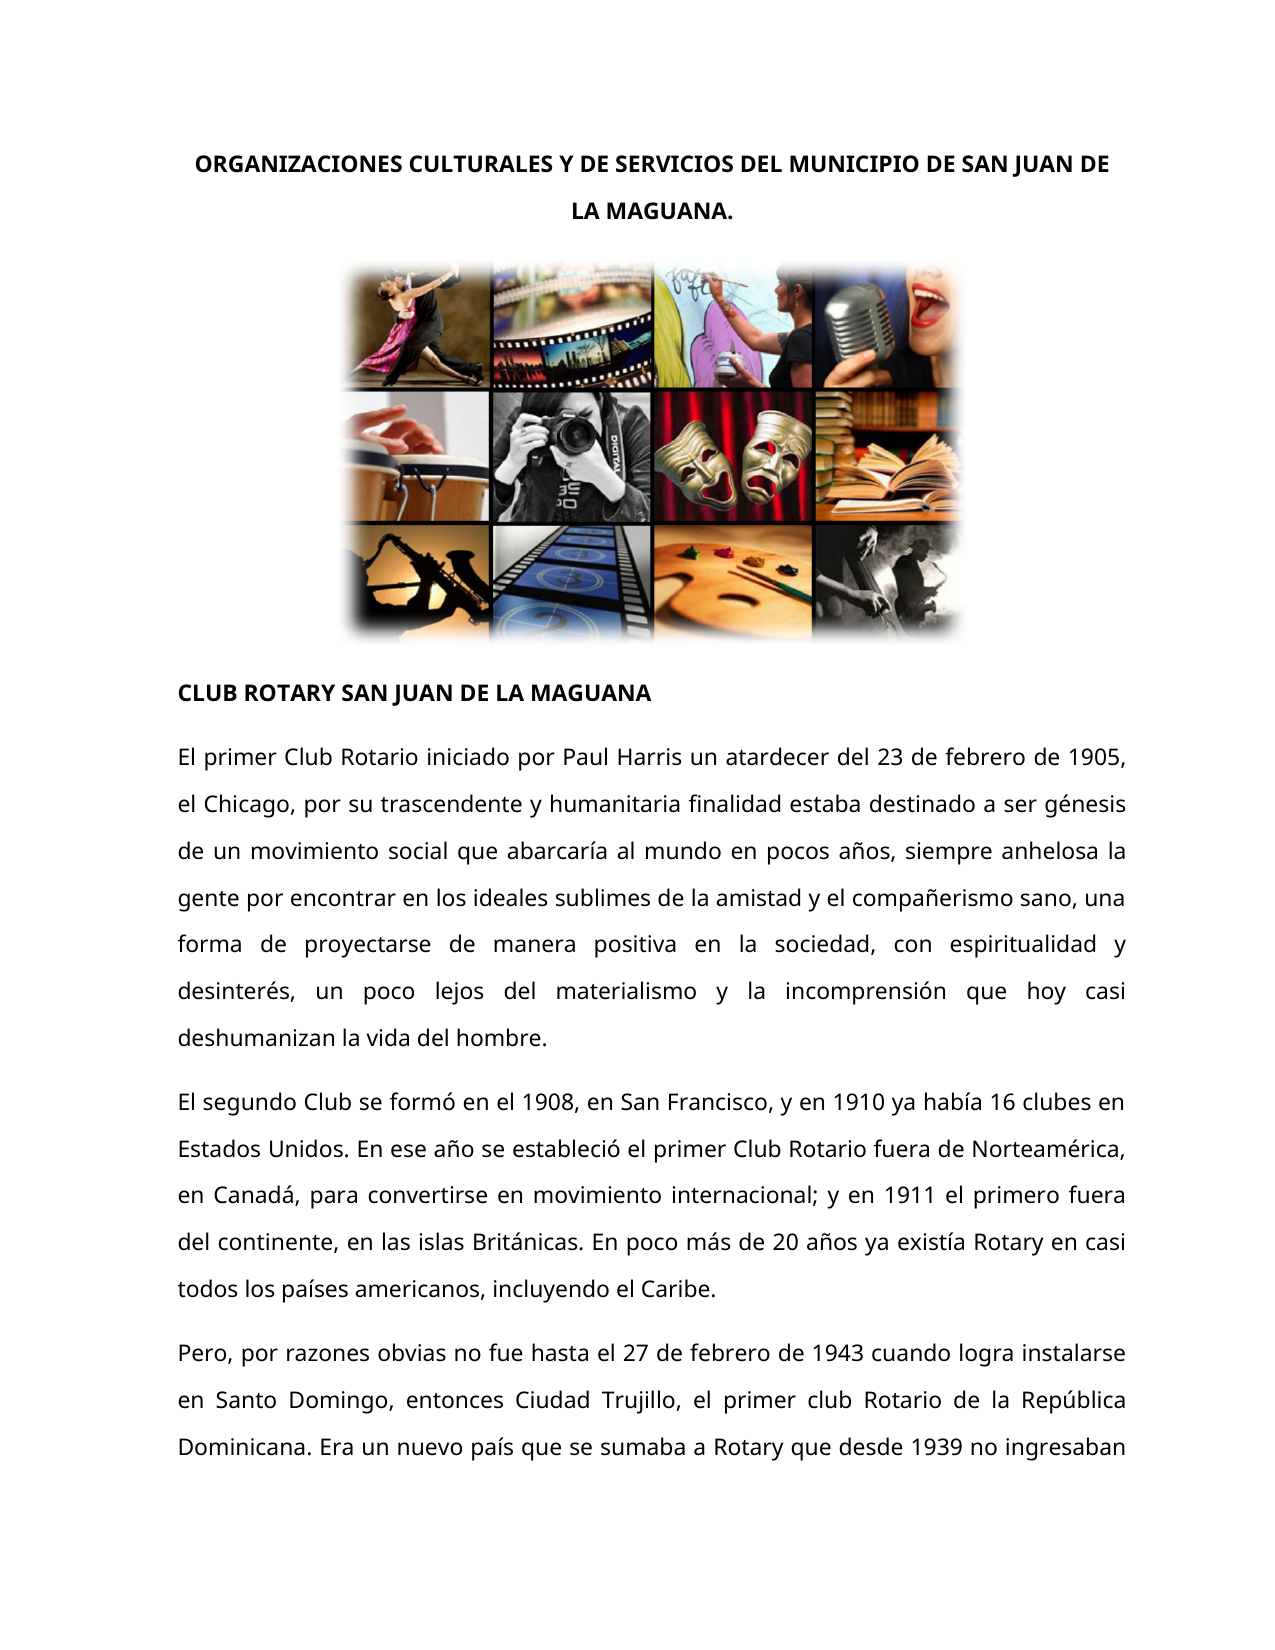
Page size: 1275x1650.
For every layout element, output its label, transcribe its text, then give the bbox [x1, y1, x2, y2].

picture [366, 288, 939, 618]
text ORGANIZACIONES CULTURALES Y DE SERVICIOS DEL MUNICIPIO DE SAN JUAN DE LA MAGUANA. [177, 148, 1127, 226]
text El primer Club Rotario iniciado por Paul Harris un atardecer del 23 de febrero de 1905, el Chicago, por su trascendente y humanitaria finalidad estaba destinado a ser génesis de un movimiento social que abarcaría al mundo en pocos años, siempre anhelosa la gente por encontrar en los ideales sublimes de la amistad y el compañerismo sano, una forma de proyectarse de manera positiva en la sociedad, con espiritualidad y desinterés, un poco lejos del materialismo y la incomprensión que hoy casi deshumanizan la vida del hombre. [177, 741, 1127, 1053]
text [177, 1337, 1127, 1462]
text CLUB ROTARY SAN JUAN DE LA MAGUANA [177, 677, 1127, 709]
text El segundo Club se formó en el 1908, en San Francisco, y en 1910 ya había 16 clubes en Estados Unidos. En ese año se estableció el primer Club Rotario fuera de Norteamérica, en Canadá, para convertirse en movimiento internacional; y en 1911 el primero fuera del continente, en las islas Británicas. En poco más de 20 años ya existía Rotary en casi todos los países americanos, incluyendo el Caribe. [177, 1086, 1127, 1304]
